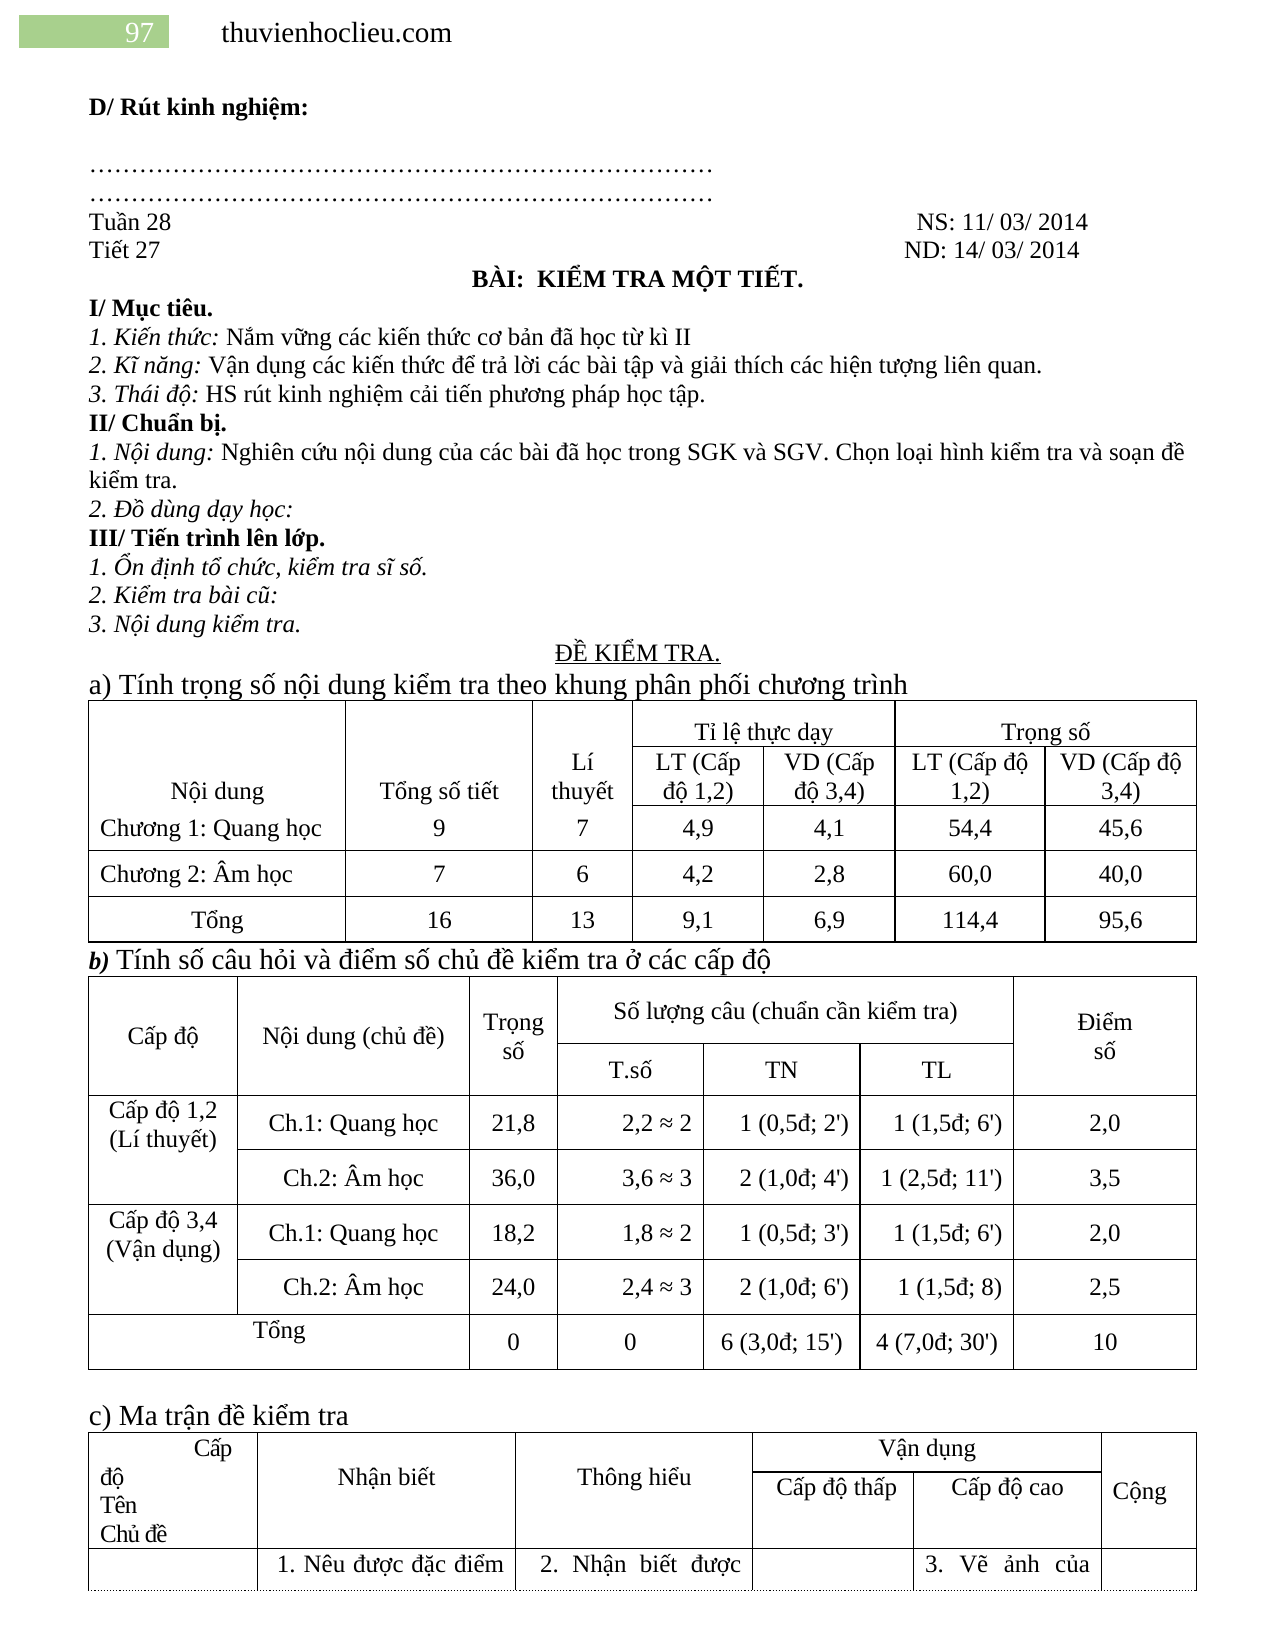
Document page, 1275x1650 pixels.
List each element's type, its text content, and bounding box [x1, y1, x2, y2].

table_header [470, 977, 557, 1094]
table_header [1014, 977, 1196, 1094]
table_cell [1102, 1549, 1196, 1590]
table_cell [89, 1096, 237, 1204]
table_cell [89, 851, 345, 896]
text 3. Nội dung kiểm tra. [89, 609, 1186, 638]
text II/ Chuẩn bị. [89, 408, 1186, 437]
text ĐỀ KIỂM TRA. [89, 638, 1186, 667]
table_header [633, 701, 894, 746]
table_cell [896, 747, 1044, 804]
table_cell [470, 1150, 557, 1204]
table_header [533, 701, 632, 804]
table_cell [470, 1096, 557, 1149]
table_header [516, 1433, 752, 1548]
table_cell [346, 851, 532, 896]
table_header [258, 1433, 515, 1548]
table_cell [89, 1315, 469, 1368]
text 2. Đồ dùng dạy học: [89, 494, 1186, 523]
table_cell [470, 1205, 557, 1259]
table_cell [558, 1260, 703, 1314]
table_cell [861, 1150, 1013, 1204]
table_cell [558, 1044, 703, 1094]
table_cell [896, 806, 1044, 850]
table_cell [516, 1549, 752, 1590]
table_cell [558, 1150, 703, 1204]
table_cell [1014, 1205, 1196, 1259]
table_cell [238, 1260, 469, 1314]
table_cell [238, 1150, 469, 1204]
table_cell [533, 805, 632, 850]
text 2. Kĩ năng: Vận dụng các kiến thức để trả lời các bài tập và giải thích các hiện tượng liên quan. [89, 351, 1186, 379]
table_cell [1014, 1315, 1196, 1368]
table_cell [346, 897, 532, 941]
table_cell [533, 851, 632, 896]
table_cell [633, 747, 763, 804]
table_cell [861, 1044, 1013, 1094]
text BÀI: KIỂM TRA MỘT TIẾT. [89, 264, 1186, 293]
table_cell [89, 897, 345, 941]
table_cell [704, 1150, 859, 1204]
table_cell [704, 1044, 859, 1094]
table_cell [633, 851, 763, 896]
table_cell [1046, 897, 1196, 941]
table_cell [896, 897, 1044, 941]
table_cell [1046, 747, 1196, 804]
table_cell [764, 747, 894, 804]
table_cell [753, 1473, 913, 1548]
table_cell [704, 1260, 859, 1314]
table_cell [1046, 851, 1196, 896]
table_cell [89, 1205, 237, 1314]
text c) Ma trận đề kiểm tra [89, 1398, 1186, 1432]
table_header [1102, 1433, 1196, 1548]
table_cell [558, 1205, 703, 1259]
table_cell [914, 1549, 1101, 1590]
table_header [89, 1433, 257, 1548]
text a) Tính trọng số nội dung kiểm tra theo khung phân phối chương trình [89, 667, 1186, 700]
text III/ Tiến trình lên lớp. [89, 523, 1186, 552]
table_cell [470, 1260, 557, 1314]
text D/ Rút kinh nghiệm: [89, 92, 1186, 121]
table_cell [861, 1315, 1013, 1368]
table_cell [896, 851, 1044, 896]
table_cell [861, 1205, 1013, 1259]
text 3. Thái độ: HS rút kinh nghiệm cải tiến phương pháp học tập. [89, 379, 1186, 408]
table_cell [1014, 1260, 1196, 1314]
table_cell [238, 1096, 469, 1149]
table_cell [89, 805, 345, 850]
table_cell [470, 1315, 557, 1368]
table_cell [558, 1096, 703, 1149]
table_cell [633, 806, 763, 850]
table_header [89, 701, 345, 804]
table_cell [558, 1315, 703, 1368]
text ………………………………………………………………… [89, 149, 1186, 178]
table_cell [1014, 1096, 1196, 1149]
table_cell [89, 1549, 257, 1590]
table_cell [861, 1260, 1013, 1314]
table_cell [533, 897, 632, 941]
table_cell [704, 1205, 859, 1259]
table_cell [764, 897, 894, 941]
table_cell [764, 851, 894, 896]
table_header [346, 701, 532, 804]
text 1. Nội dung: Nghiên cứu nội dung của các bài đã học trong SGK và SGV. Chọn loại hình kiểm tra và soạn đề kiểm tra. [89, 437, 1186, 494]
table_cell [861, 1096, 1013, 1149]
text Tuần 28 NS: 11/ 03/ 2014 [89, 207, 1186, 236]
text ………………………………………………………………… [89, 178, 1186, 207]
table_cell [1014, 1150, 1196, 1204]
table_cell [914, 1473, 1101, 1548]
text 1. Ổn định tổ chức, kiểm tra sĩ số. [89, 552, 1186, 581]
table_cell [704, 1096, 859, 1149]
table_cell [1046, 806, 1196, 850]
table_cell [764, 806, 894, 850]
text b) Tính số câu hỏi và điểm số chủ đề kiểm tra ở các cấp độ [89, 943, 1186, 976]
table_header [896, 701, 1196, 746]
text 2. Kiểm tra bài cũ: [89, 581, 1186, 609]
text Tiết 27 ND: 14/ 03/ 2014 [89, 236, 1186, 264]
text 1. Kiến thức: Nắm vững các kiến thức cơ bản đã học từ kì II [89, 322, 1186, 351]
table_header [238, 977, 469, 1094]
text I/ Mục tiêu. [89, 293, 1186, 322]
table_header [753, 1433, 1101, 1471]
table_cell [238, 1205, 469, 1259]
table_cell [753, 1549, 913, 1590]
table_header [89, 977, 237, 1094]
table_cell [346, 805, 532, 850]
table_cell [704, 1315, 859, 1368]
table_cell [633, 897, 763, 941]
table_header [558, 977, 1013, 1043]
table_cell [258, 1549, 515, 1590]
